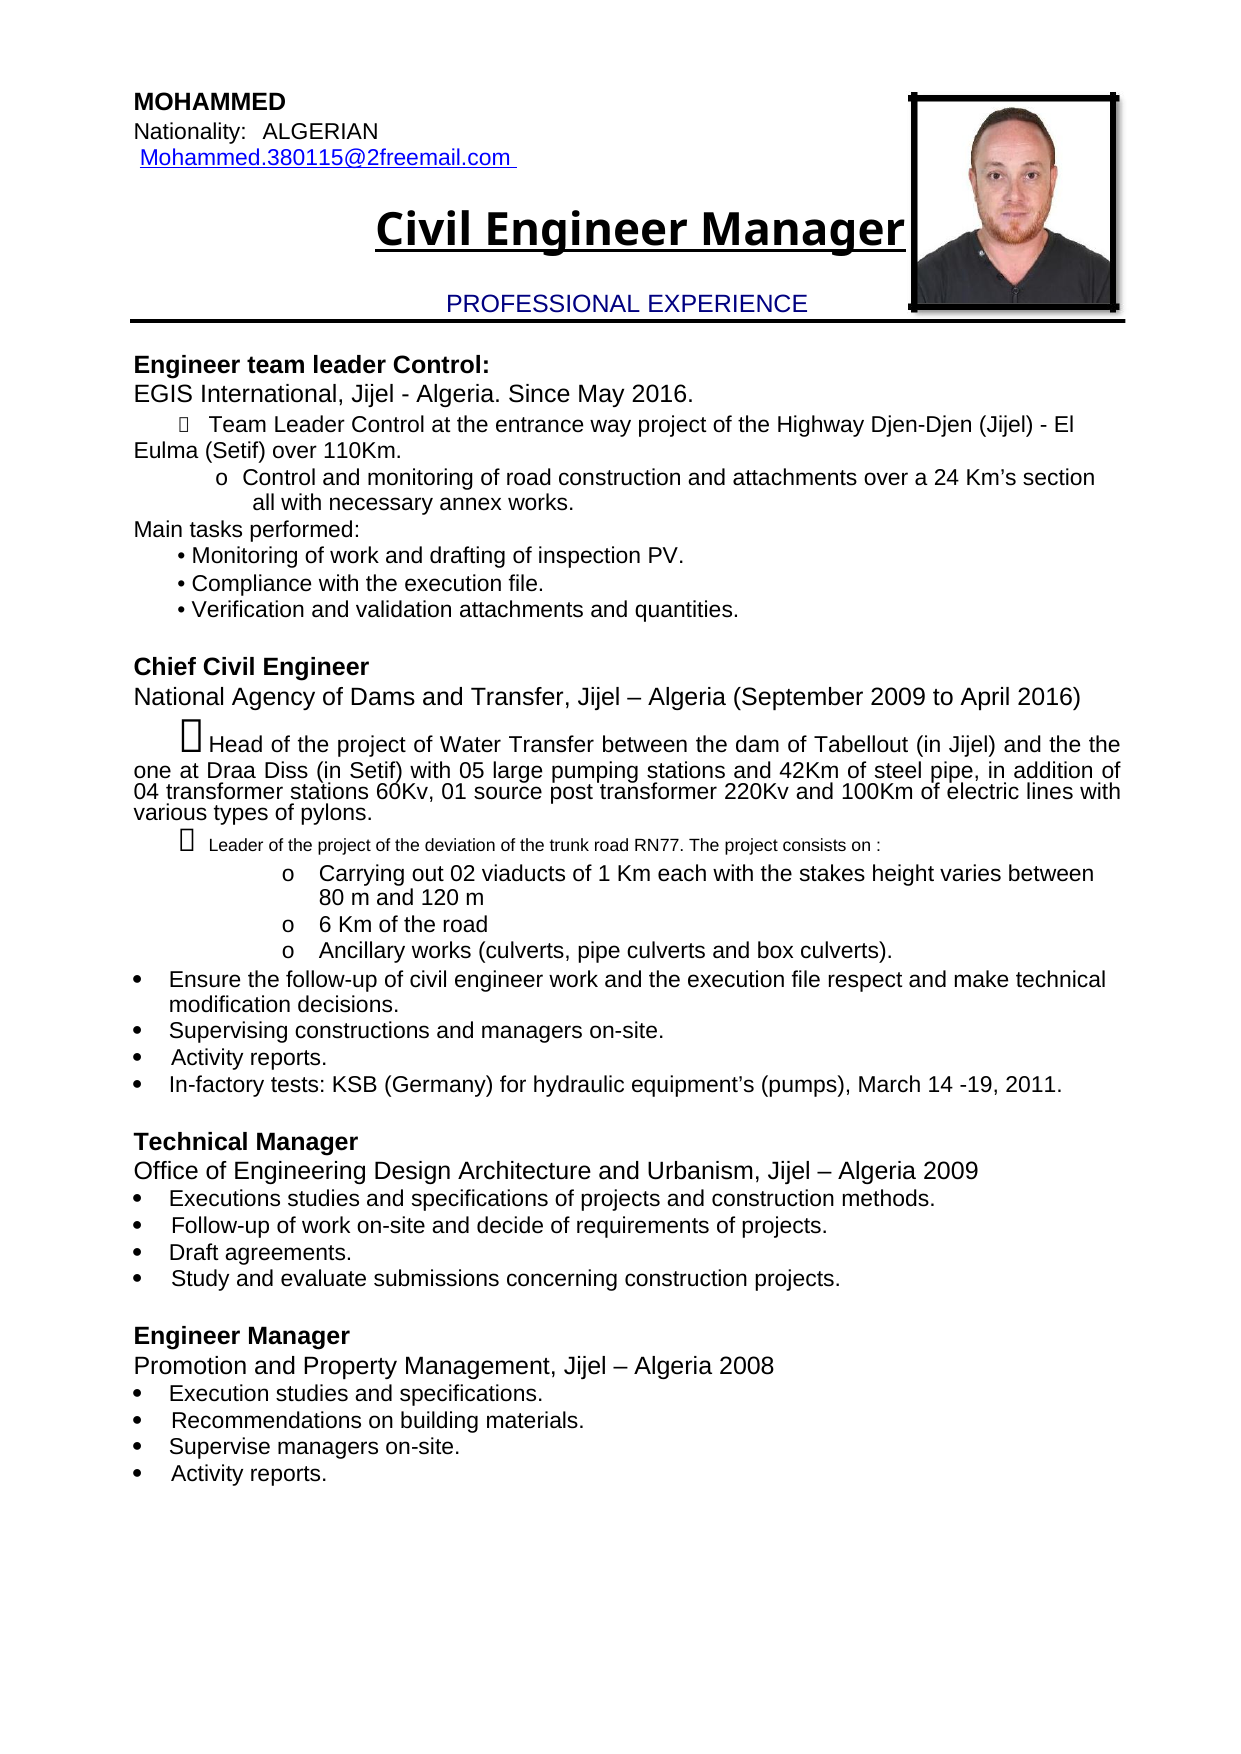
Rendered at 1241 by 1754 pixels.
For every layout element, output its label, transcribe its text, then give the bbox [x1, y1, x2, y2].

text Engineer team leader Control: [133, 349, 1123, 378]
text Chief Civil Engineer [133, 652, 1123, 681]
text Technical Manager [133, 1127, 1123, 1155]
text • Compliance with the execution file. [177, 569, 1123, 596]
text EGIS International, Jijel - Algeria. Since May 2016. [133, 379, 1123, 408]
list Recommendations on building materials. [133, 1407, 1123, 1433]
text o Control and monitoring of road construction and attachments over a 24 Km’s section all with necessary annex works. [214, 465, 1123, 515]
text Nationality: ALGERIAN [133, 118, 1123, 144]
text Office of Engineering Design Architecture and Urbanism, Jijel – Algeria 2009 [133, 1156, 1123, 1185]
list Leader of the project of the deviation of the trunk road RN77. The project consists on : [177, 826, 1123, 858]
list Supervising constructions and managers on-site. [133, 1017, 1123, 1043]
list Executions studies and specifications of projects and construction methods. [133, 1185, 1123, 1212]
text Promotion and Property Management, Jijel – Algeria 2008 [133, 1351, 1123, 1379]
list Team Leader Control at the entrance way project of the Highway Djen-Djen (Jijel) - El Eulma (Setif) over 110Km. [133, 410, 1123, 464]
list Follow-up of work on-site and decide of requirements of projects. [133, 1212, 1123, 1238]
list Activity reports. [133, 1044, 1123, 1070]
text PROFESSIONAL EXPERIENCE [446, 289, 1123, 317]
list Ensure the follow-up of civil engineer work and the execution file respect and make technical modification decisions. [133, 967, 1123, 1017]
list Supervise managers on-site. [133, 1433, 1123, 1460]
list Study and evaluate submissions concerning construction projects. [133, 1265, 1123, 1292]
text Main tasks performed: [133, 516, 1123, 542]
list In-factory tests: KSB (Germany) for hydraulic equipment’s (pumps), March 14 -19, 2011. [133, 1071, 1123, 1097]
picture [130, 91, 1129, 323]
text Mohammed.380115@2freemail.com [139, 144, 1123, 171]
list Activity reports. [133, 1460, 1123, 1487]
text Civil Engineer Manager [375, 196, 1123, 258]
list 6 Km of the road [281, 911, 1123, 937]
list Ancillary works (culverts, pipe culverts and box culverts). [281, 937, 1123, 964]
list Execution studies and specifications. [133, 1380, 1123, 1407]
list Carrying out 02 viaducts of 1 Km each with the stakes height varies between 80 m and 120 m [281, 860, 1123, 911]
text Engineer Manager [133, 1321, 1123, 1350]
text MOHAMMED [133, 87, 1123, 116]
text • Verification and validation attachments and quantities. [177, 596, 1123, 623]
text • Monitoring of work and drafting of inspection PV. [177, 542, 1123, 569]
list Draft agreements. [133, 1239, 1123, 1265]
list Head of the project of Water Transfer between the dam of Tabellout (in Jijel) and the the one at Draa Diss (in Setif) with 05 large pumping stations and 42Km of steel pipe, in addition of 04 transformer stations 60Kv, 01 source post transformer 220Kv and 100Km of electric lines with various types of pylons. [133, 712, 1123, 826]
text National Agency of Dams and Transfer, Jijel – Algeria (September 2009 to April 2016) [133, 682, 1123, 711]
